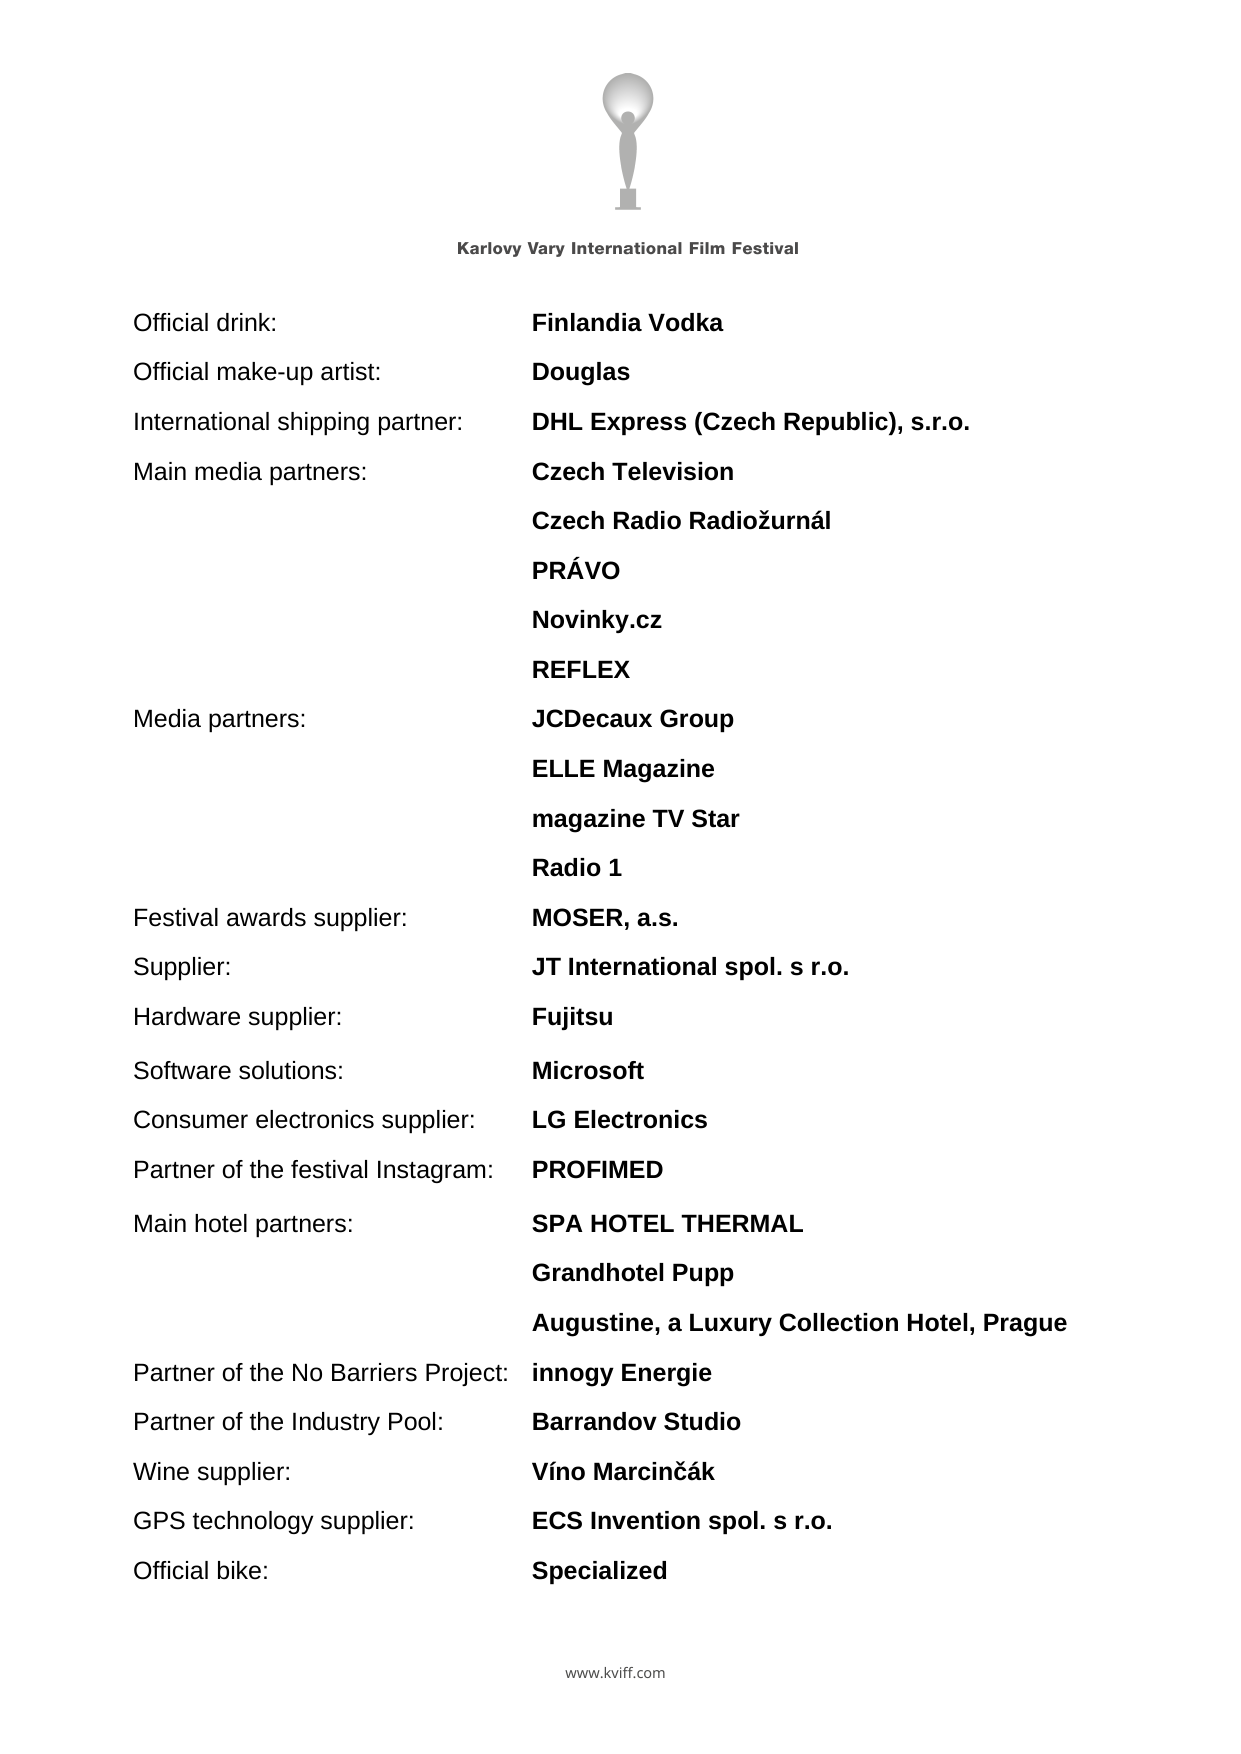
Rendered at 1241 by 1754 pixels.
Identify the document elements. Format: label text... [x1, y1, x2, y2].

text Media partners: JCDecaux Group [133, 704, 1122, 733]
text Wine supplier: Víno Marcinčák [133, 1457, 1122, 1485]
text Software solutions: Microsoft [133, 1056, 1122, 1084]
text Supplier: JT International spol. s r.o. [133, 952, 1122, 981]
text Official bike: Specialized [133, 1556, 1122, 1584]
text GPS technology supplier: ECS Invention spol. s r.o. [133, 1506, 1122, 1535]
text magazine TV Star [133, 803, 1122, 832]
text Partner of the No Barriers Project: innogy Energie [133, 1357, 1122, 1386]
text Official drink: Finlandia Vodka [133, 308, 1122, 336]
text Czech Radio Radiožurnál [133, 506, 1122, 535]
text Grandhotel Pupp [133, 1258, 1122, 1287]
text ELLE Magazine [133, 754, 1122, 783]
text PRÁVO [133, 556, 1122, 584]
text Augustine, a Luxury Collection Hotel, Prague [133, 1308, 1122, 1337]
text Partner of the Industry Pool: Barrandov Studio [133, 1407, 1122, 1436]
text REFLEX [133, 655, 1122, 683]
text Radio 1 [133, 853, 1122, 882]
text Main media partners: Czech Television [133, 456, 1122, 485]
picture [384, 73, 871, 260]
text Hardware supplier: Fujitsu [133, 1002, 1122, 1031]
text Official make-up artist: Douglas [133, 357, 1122, 386]
text International shipping partner: DHL Express (Czech Republic), s.r.o. [133, 407, 1122, 436]
text Festival awards supplier: MOSER, a.s. [133, 903, 1122, 931]
text Consumer electronics supplier: LG Electronics [133, 1105, 1122, 1134]
text Novinky.cz [133, 605, 1122, 634]
text Main hotel partners: SPA HOTEL THERMAL [133, 1209, 1122, 1237]
text Partner of the festival Instagram: PROFIMED [133, 1155, 1122, 1184]
